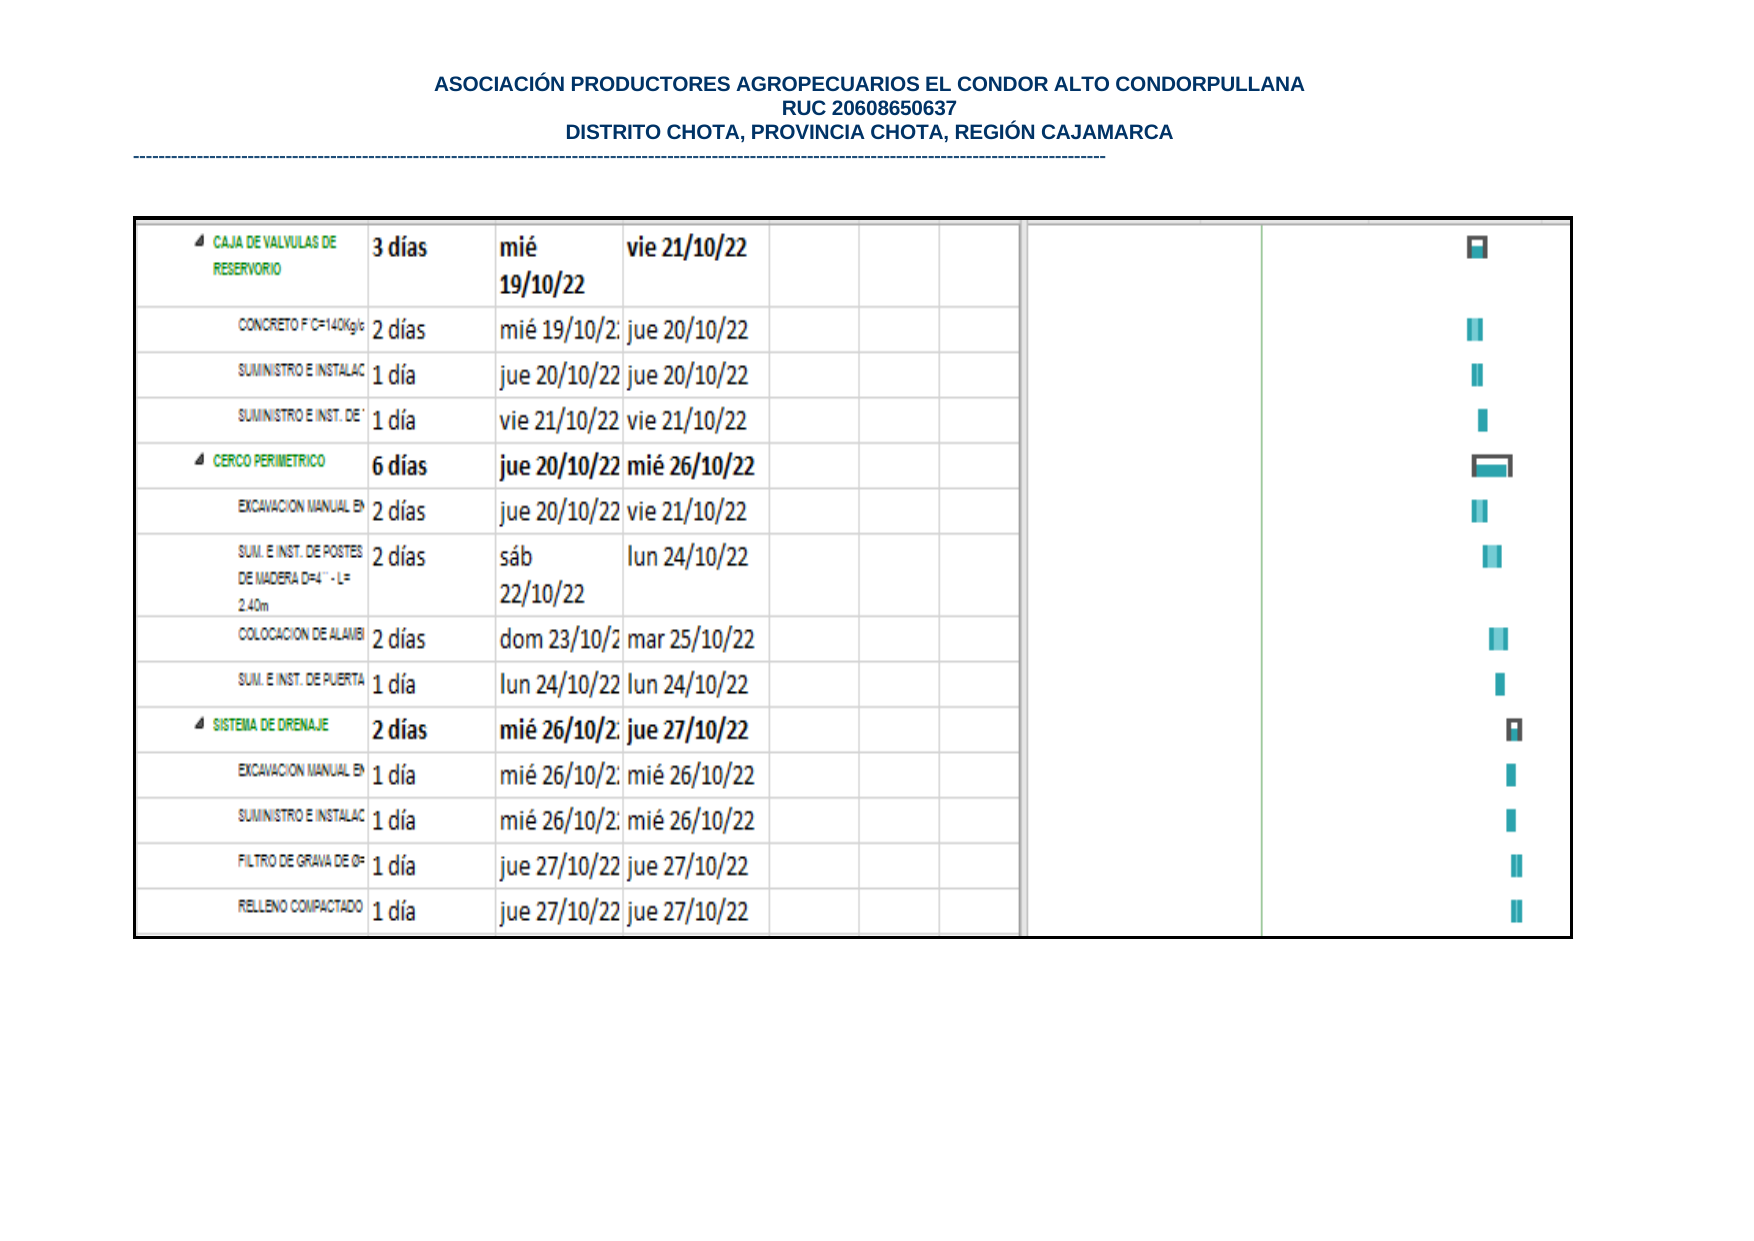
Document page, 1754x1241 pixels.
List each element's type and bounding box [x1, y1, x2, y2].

picture [136, 220, 1570, 936]
